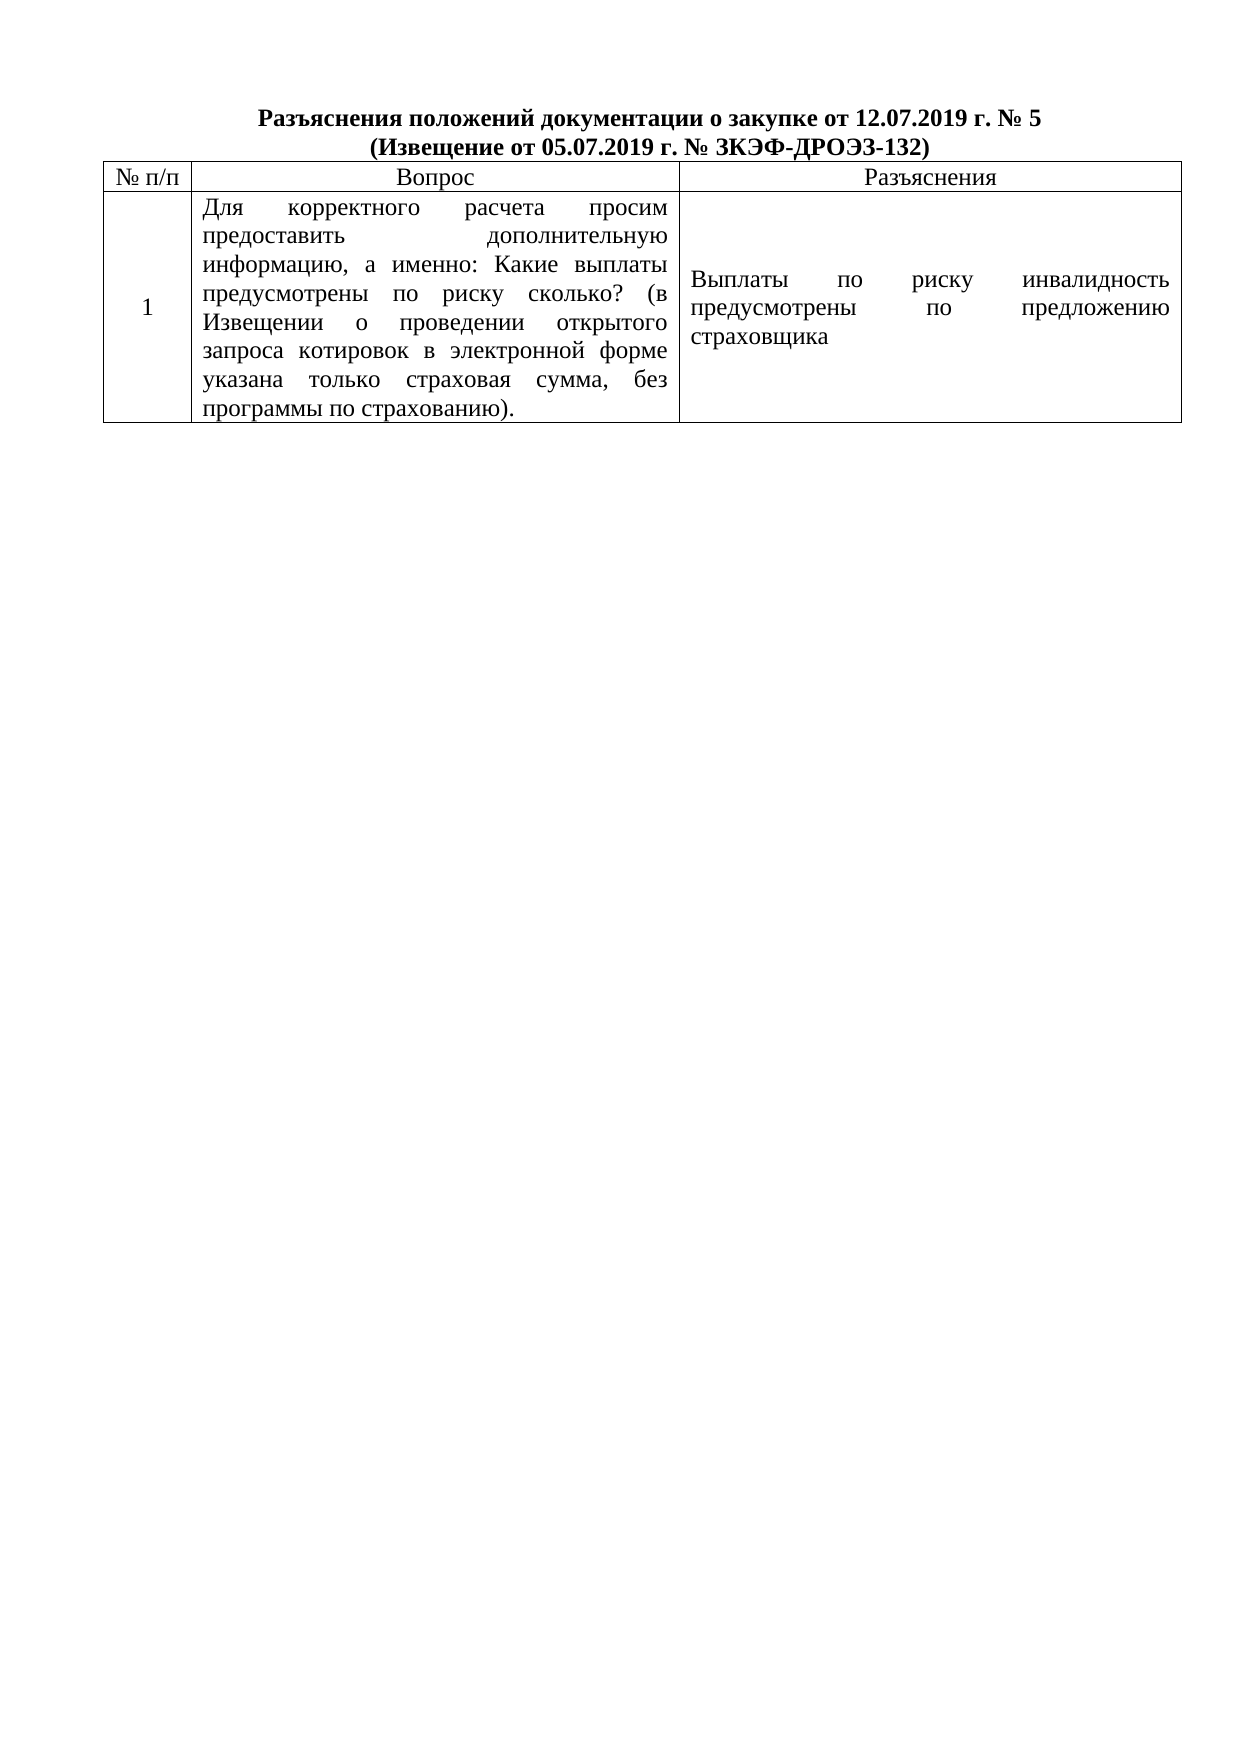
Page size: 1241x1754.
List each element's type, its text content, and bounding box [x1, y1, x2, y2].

table_cell Для корректного расчета просим предоставить дополнительную информацию, а именно: Какие выплаты предусмотрены по риску сколько? (в Извещении о проведении открытого запроса котировок в электронной форме указана только страховая сумма, без программы по страхованию). [192, 192, 679, 422]
table_cell Выплаты по риску инвалидность предусмотрены по предложению страховщика [680, 192, 1181, 422]
text Разъяснения положений документации о закупке от 12.07.2019 г. № 5 [118, 103, 1181, 132]
table_header Разъяснения [680, 162, 1181, 191]
table_header № п/п [104, 162, 191, 191]
text (Извещение от 05.07.2019 г. № ЗКЭФ-ДРОЭЗ-132) [118, 132, 1181, 161]
table_header Вопрос [192, 162, 679, 191]
table_cell 1 [104, 192, 191, 422]
